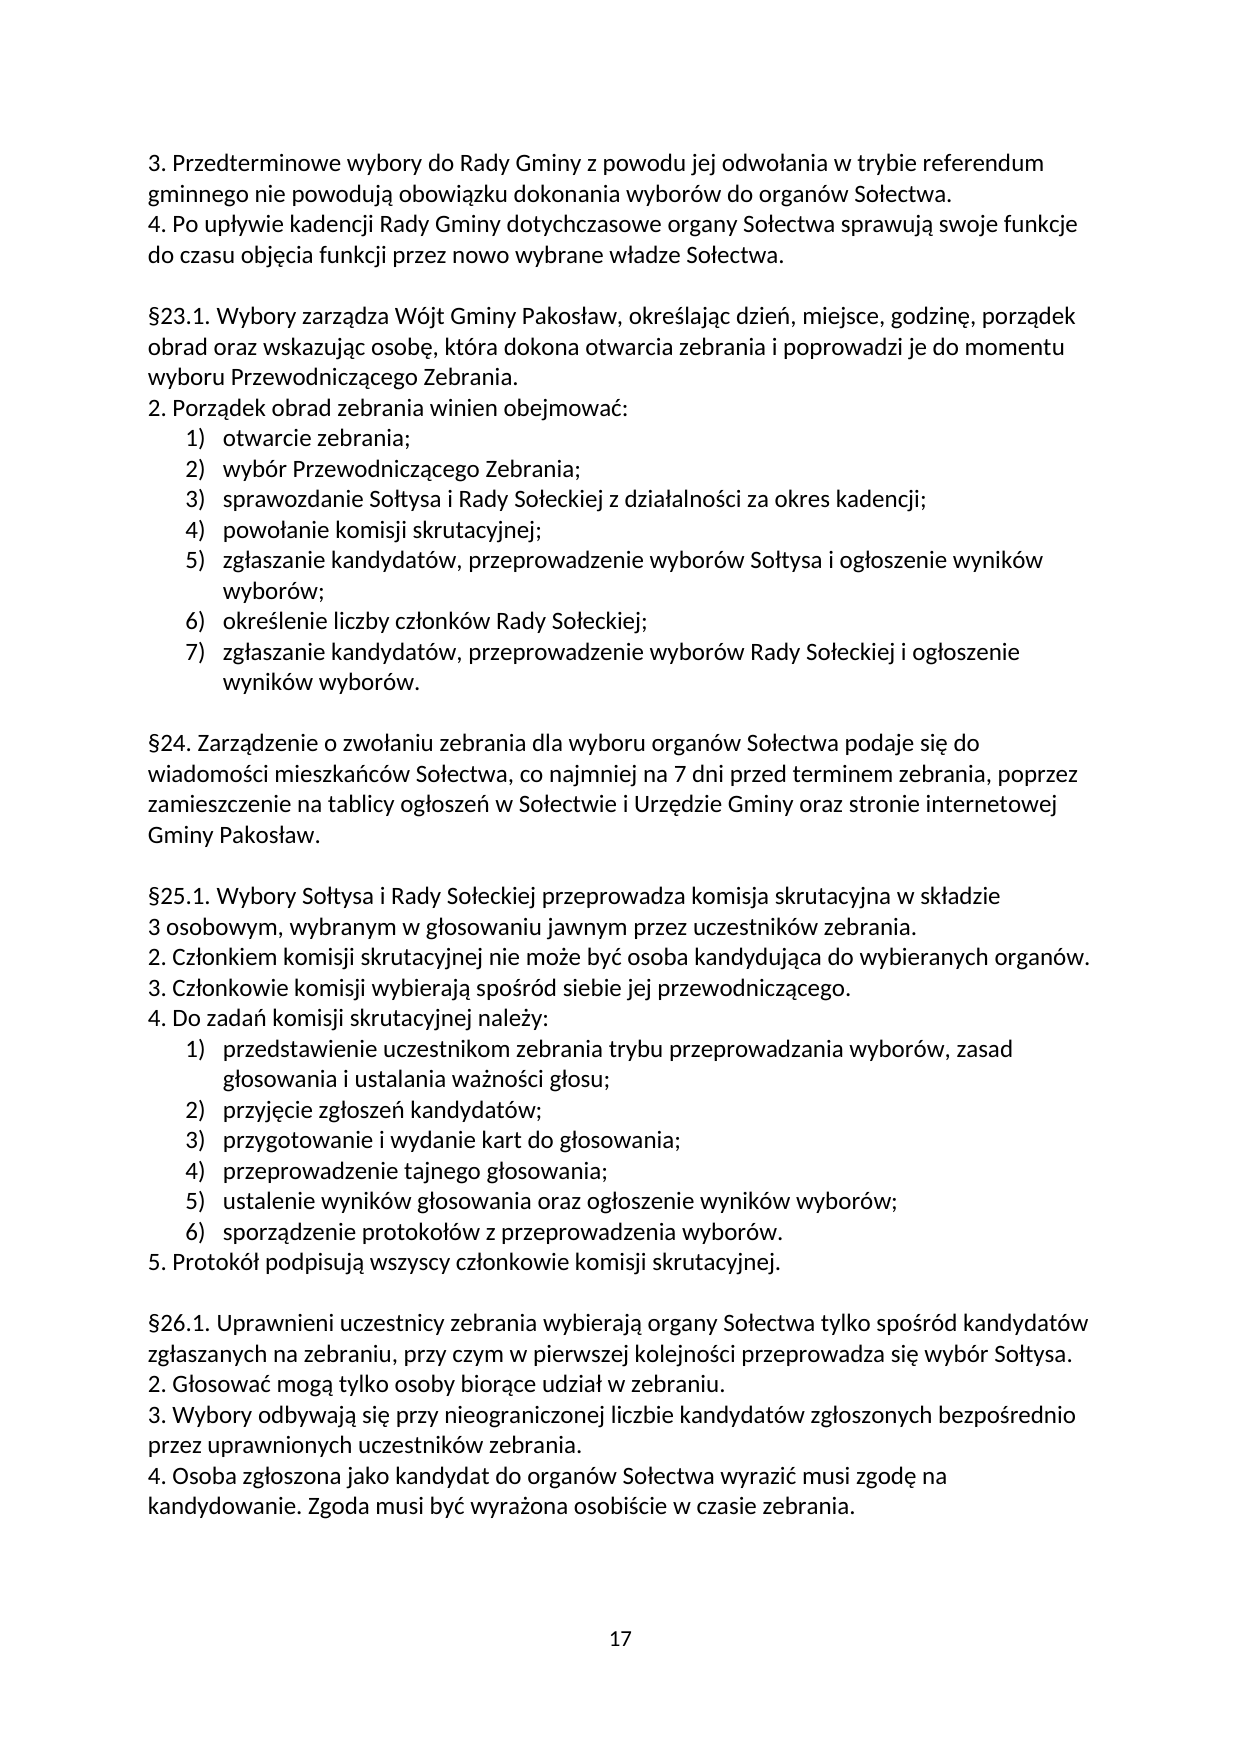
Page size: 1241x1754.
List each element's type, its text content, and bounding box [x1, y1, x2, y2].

list sprawozdanie Sołtysa i Rady Sołeckiej z działalności za okres kadencji; [185, 483, 1093, 514]
text §26.1. Uprawnieni uczestnicy zebrania wybierają organy Sołectwa tylko spośród kandydatów zgłaszanych na zebraniu, przy czym w pierwszej kolejności przeprowadza się wybór Sołtysa. [148, 1307, 1093, 1368]
list ustalenie wyników głosowania oraz ogłoszenie wyników wyborów; [185, 1185, 1093, 1216]
list przeprowadzenie tajnego głosowania; [185, 1155, 1093, 1185]
list wybór Przewodniczącego Zebrania; [185, 453, 1093, 483]
text 4. Do zadań komisji skrutacyjnej należy: [148, 1002, 1093, 1033]
list powołanie komisji skrutacyjnej; [185, 514, 1093, 544]
list sporządzenie protokołów z przeprowadzenia wyborów. [185, 1216, 1093, 1246]
text 4. Po upływie kadencji Rady Gminy dotychczasowe organy Sołectwa sprawują swoje funkcje do czasu objęcia funkcji przez nowo wybrane władze Sołectwa. [148, 209, 1093, 270]
text 3. Przedterminowe wybory do Rady Gminy z powodu jej odwołania w trybie referendum gminnego nie powodują obowiązku dokonania wyborów do organów Sołectwa. [148, 148, 1093, 209]
text 5. Protokół podpisują wszyscy członkowie komisji skrutacyjnej. [148, 1246, 1093, 1277]
text 2. Członkiem komisji skrutacyjnej nie może być osoba kandydująca do wybieranych organów. [148, 941, 1093, 972]
text §24. Zarządzenie o zwołaniu zebrania dla wyboru organów Sołectwa podaje się do wiadomości mieszkańców Sołectwa, co najmniej na 7 dni przed terminem zebrania, poprzez zamieszczenie na tablicy ogłoszeń w Sołectwie i Urzędzie Gminy oraz stronie internetowej Gminy Pakosław. [148, 727, 1093, 849]
list otwarcie zebrania; [185, 422, 1093, 453]
text 3. Członkowie komisji wybierają spośród siebie jej przewodniczącego. [148, 972, 1093, 1002]
text §23.1. Wybory zarządza Wójt Gminy Pakosław, określając dzień, miejsce, godzinę, porządek obrad oraz wskazując osobę, która dokona otwarcia zebrania i poprowadzi je do momentu wyboru Przewodniczącego Zebrania. [148, 300, 1093, 392]
list przyjęcie zgłoszeń kandydatów; [185, 1094, 1093, 1124]
list przedstawienie uczestnikom zebrania trybu przeprowadzania wyborów, zasad głosowania i ustalania ważności głosu; [185, 1033, 1093, 1094]
list zgłaszanie kandydatów, przeprowadzenie wyborów Sołtysa i ogłoszenie wyników wyborów; [185, 544, 1093, 605]
list zgłaszanie kandydatów, przeprowadzenie wyborów Rady Sołeckiej i ogłoszenie wyników wyborów. [185, 636, 1093, 697]
text 2. Porządek obrad zebrania winien obejmować: [148, 392, 1093, 422]
list określenie liczby członków Rady Sołeckiej; [185, 605, 1093, 636]
text 2. Głosować mogą tylko osoby biorące udział w zebraniu. [148, 1368, 1093, 1399]
list przygotowanie i wydanie kart do głosowania; [185, 1124, 1093, 1155]
text 3. Wybory odbywają się przy nieograniczonej liczbie kandydatów zgłoszonych bezpośrednio przez uprawnionych uczestników zebrania. [148, 1399, 1093, 1460]
text 4. Osoba zgłoszona jako kandydat do organów Sołectwa wyrazić musi zgodę na kandydowanie. Zgoda musi być wyrażona osobiście w czasie zebrania. [148, 1460, 1093, 1521]
text §25.1. Wybory Sołtysa i Rady Sołeckiej przeprowadza komisja skrutacyjna w składzie 3 osobowym, wybranym w głosowaniu jawnym przez uczestników zebrania. [148, 880, 1093, 941]
